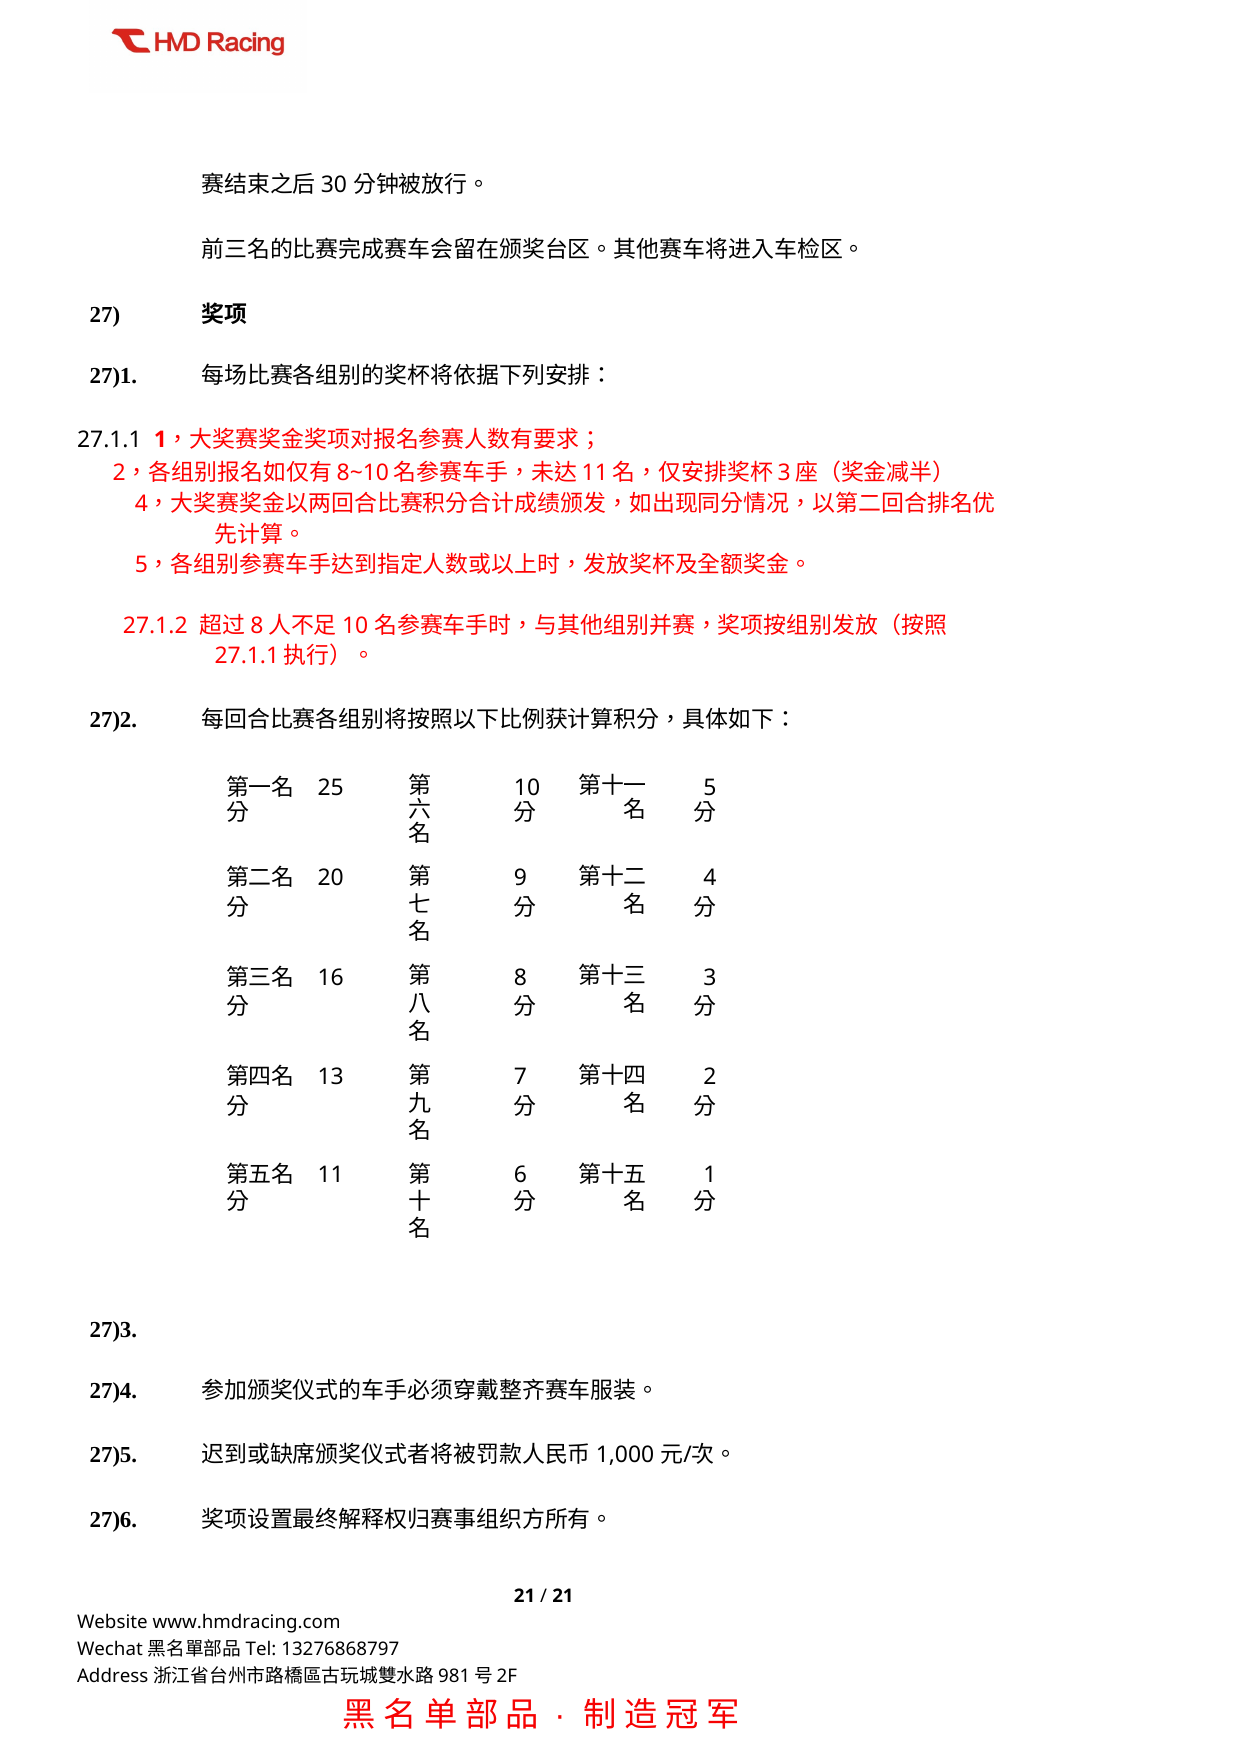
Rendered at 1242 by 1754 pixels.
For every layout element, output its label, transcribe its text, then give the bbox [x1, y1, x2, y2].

table_cell 第十三名 [557, 954, 677, 1053]
table_header 第十一名 [557, 766, 677, 854]
table_header 第一名 25 分 [207, 766, 370, 854]
list 参加颁奖仪式的车手必须穿戴整齐赛车服装。 [89, 1374, 994, 1404]
table_cell 3 分 [677, 954, 734, 1053]
table_cell 第十名 [370, 1153, 471, 1251]
table_cell 7 分 [471, 1053, 557, 1152]
text 4，大奖赛奖金以两回合比赛积分合计成绩颁发，如出现同分情况，以第二回合排名优先计算。 [123, 487, 1005, 548]
text 27.1.2 超过 8人不足 10 名参赛车手时，与其他组别并赛，奖项按组别发放（按照27.1.1执行）。 [123, 609, 1005, 670]
text 27.1.1 1，大奖赛奖金奖项对报名参赛人数有要求； [77, 421, 1005, 454]
list 每回合比赛各组别将按照以下比例获计算积分，具体如下： [89, 701, 1005, 734]
list 迟到或缺席颁奖仪式者将被罚款人民币 1,000 元/次。 [89, 1436, 1005, 1470]
subtitle 奖项 [89, 296, 1005, 329]
table_cell 9 分 [471, 854, 557, 953]
table_cell 8 分 [471, 954, 557, 1053]
table_cell 第十四名 [557, 1053, 677, 1152]
table_header 5 分 [677, 766, 734, 854]
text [201, 167, 995, 198]
table_cell 第九名 [370, 1053, 471, 1152]
table_cell 第二名 20 分 [207, 854, 370, 953]
text 2，各组别报名如仅有8~10名参赛车手，未达11名，仅安排奖杯3座（奖金减半） [77, 454, 1005, 487]
table_header 10 分 [471, 766, 557, 854]
list 每场比赛各组别的奖杯将依据下列安排： [89, 357, 1005, 390]
text 前三名的比赛完成赛车会留在颁奖台区。其他赛车将进入车检区。 [201, 231, 1005, 264]
text 5，各组别参赛车手达到指定人数或以上时，发放奖杯及全额奖金。 [123, 548, 1005, 578]
table_cell 4 分 [677, 854, 734, 953]
table_cell 第十二名 [557, 854, 677, 953]
table_cell 6 分 [471, 1153, 557, 1251]
list 奖项设置最终解释权归赛事组织方所有。 [89, 1501, 1005, 1534]
table_cell 第十五名 [557, 1153, 677, 1251]
table_cell 2 分 [677, 1053, 734, 1152]
table_cell 1 分 [677, 1153, 734, 1251]
table_cell 第八名 [370, 954, 471, 1053]
table_cell 第四名 13 分 [207, 1053, 370, 1152]
picture [89, 0, 307, 93]
table_header 第六名 [370, 766, 471, 854]
table_cell 第三名 16 分 [207, 954, 370, 1053]
table_cell 第七名 [370, 854, 471, 953]
table_cell 第五名 11 分 [207, 1153, 370, 1251]
